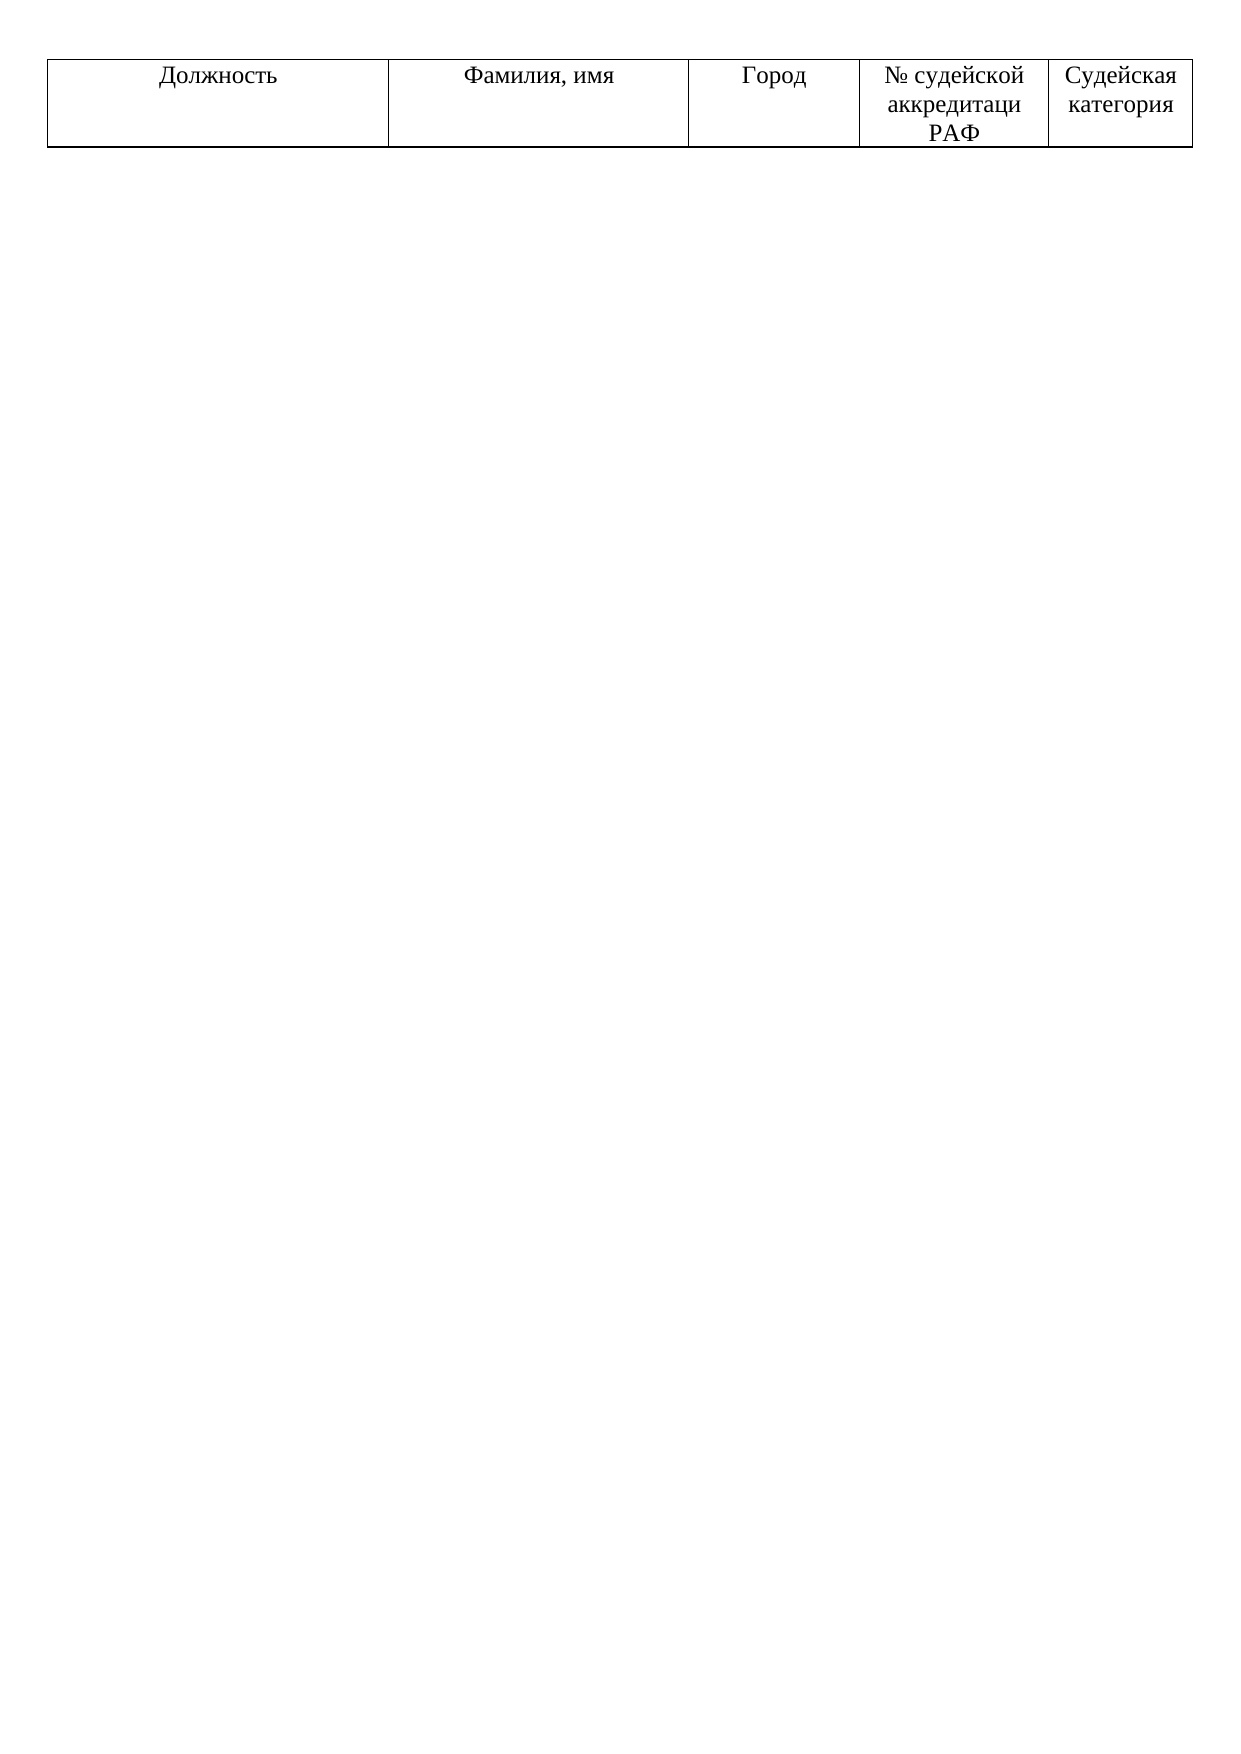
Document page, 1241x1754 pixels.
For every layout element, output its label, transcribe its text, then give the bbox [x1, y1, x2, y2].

table_header Должность [48, 60, 388, 146]
table_header Город [689, 60, 859, 146]
table_header Фамилия, имя [389, 60, 688, 146]
table_header Судейская категория [1049, 60, 1192, 146]
table_header № судейской аккредитаци РАФ [860, 60, 1048, 146]
